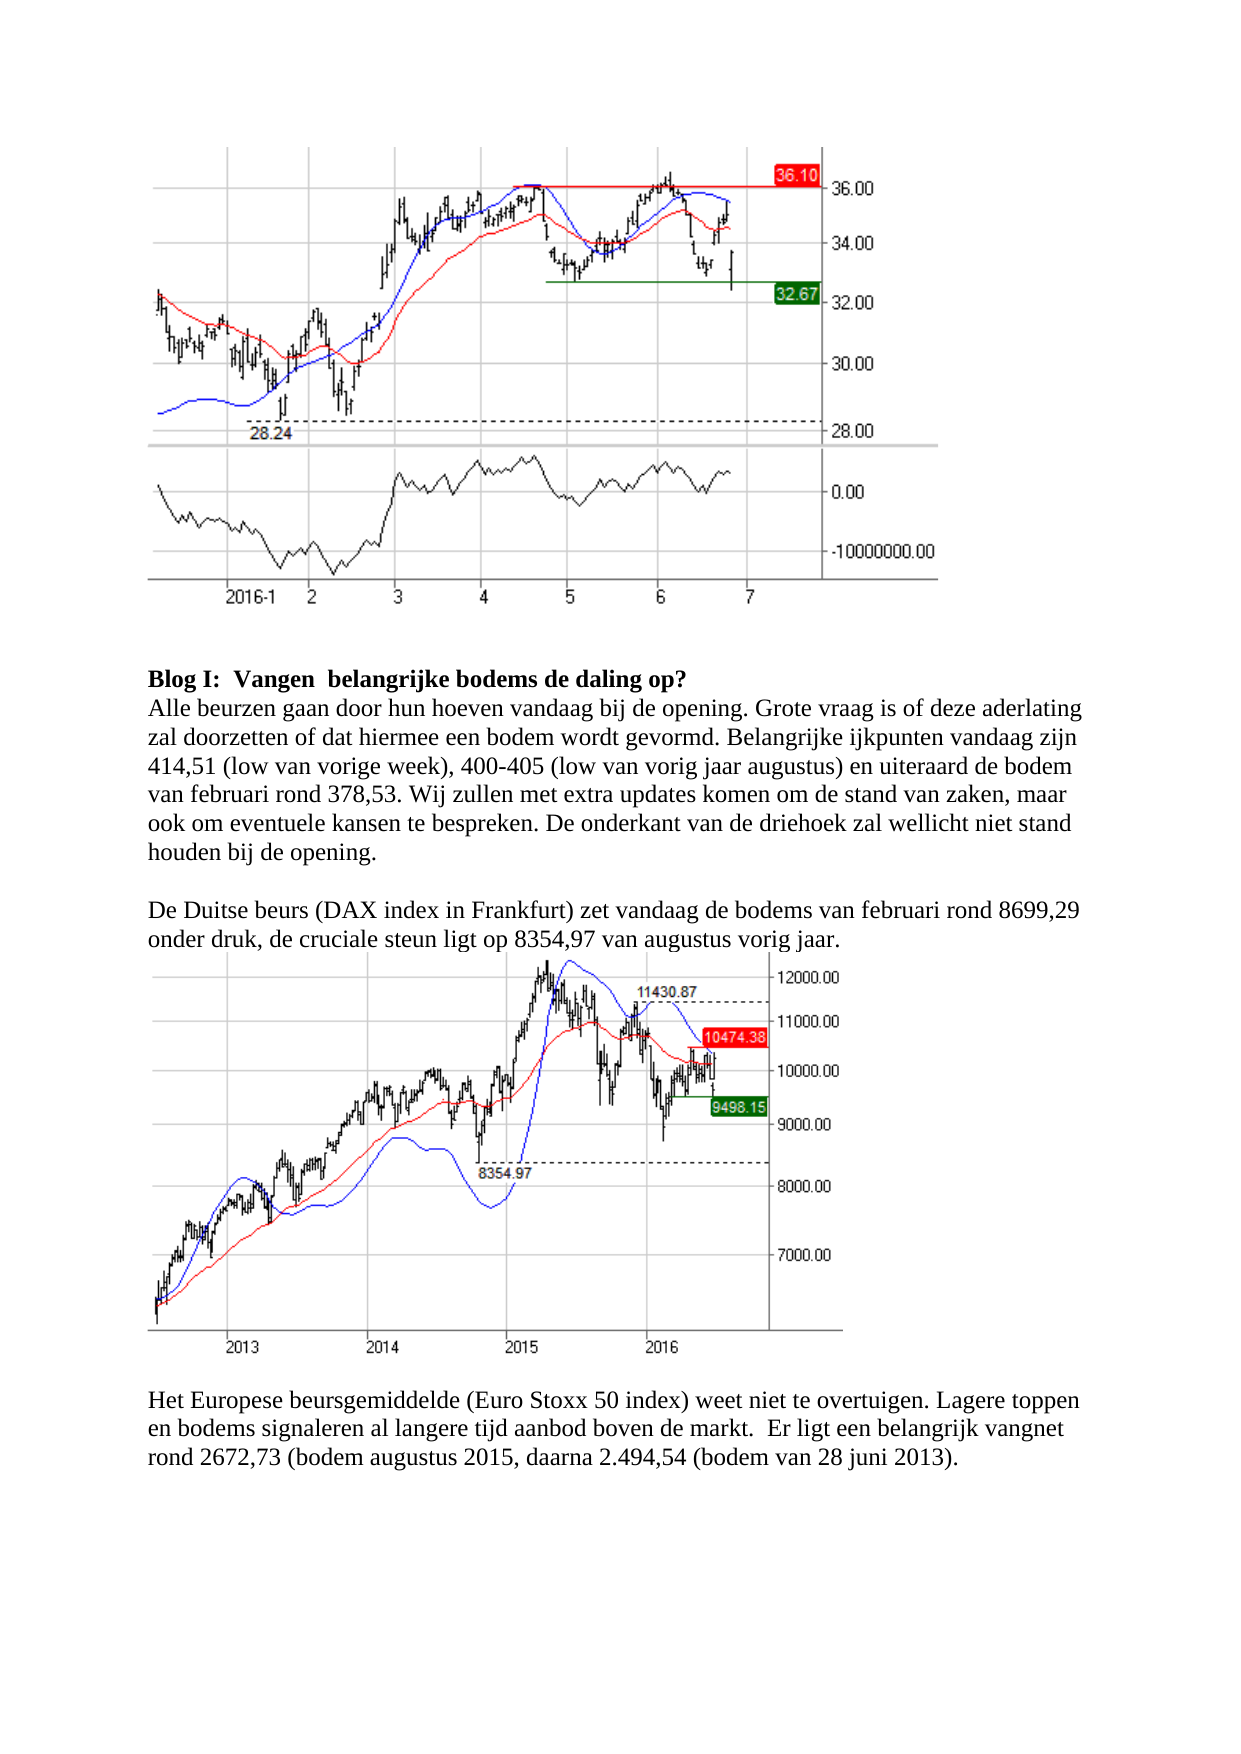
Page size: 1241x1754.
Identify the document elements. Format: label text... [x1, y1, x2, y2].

picture [147, 147, 939, 607]
picture [147, 952, 843, 1356]
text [148, 148, 1093, 866]
text Het Europese beursgemiddelde (Euro Stoxx 50 index) weet niet te overtuigen. Lagere toppen en bodems signaleren al langere tijd aanbod boven de markt. Er ligt een belangrijk vangnet rond 2672,73 (bodem augustus 2015, daarna 2.494,54 (bodem van 28 juni 2013). [148, 1385, 1093, 1471]
